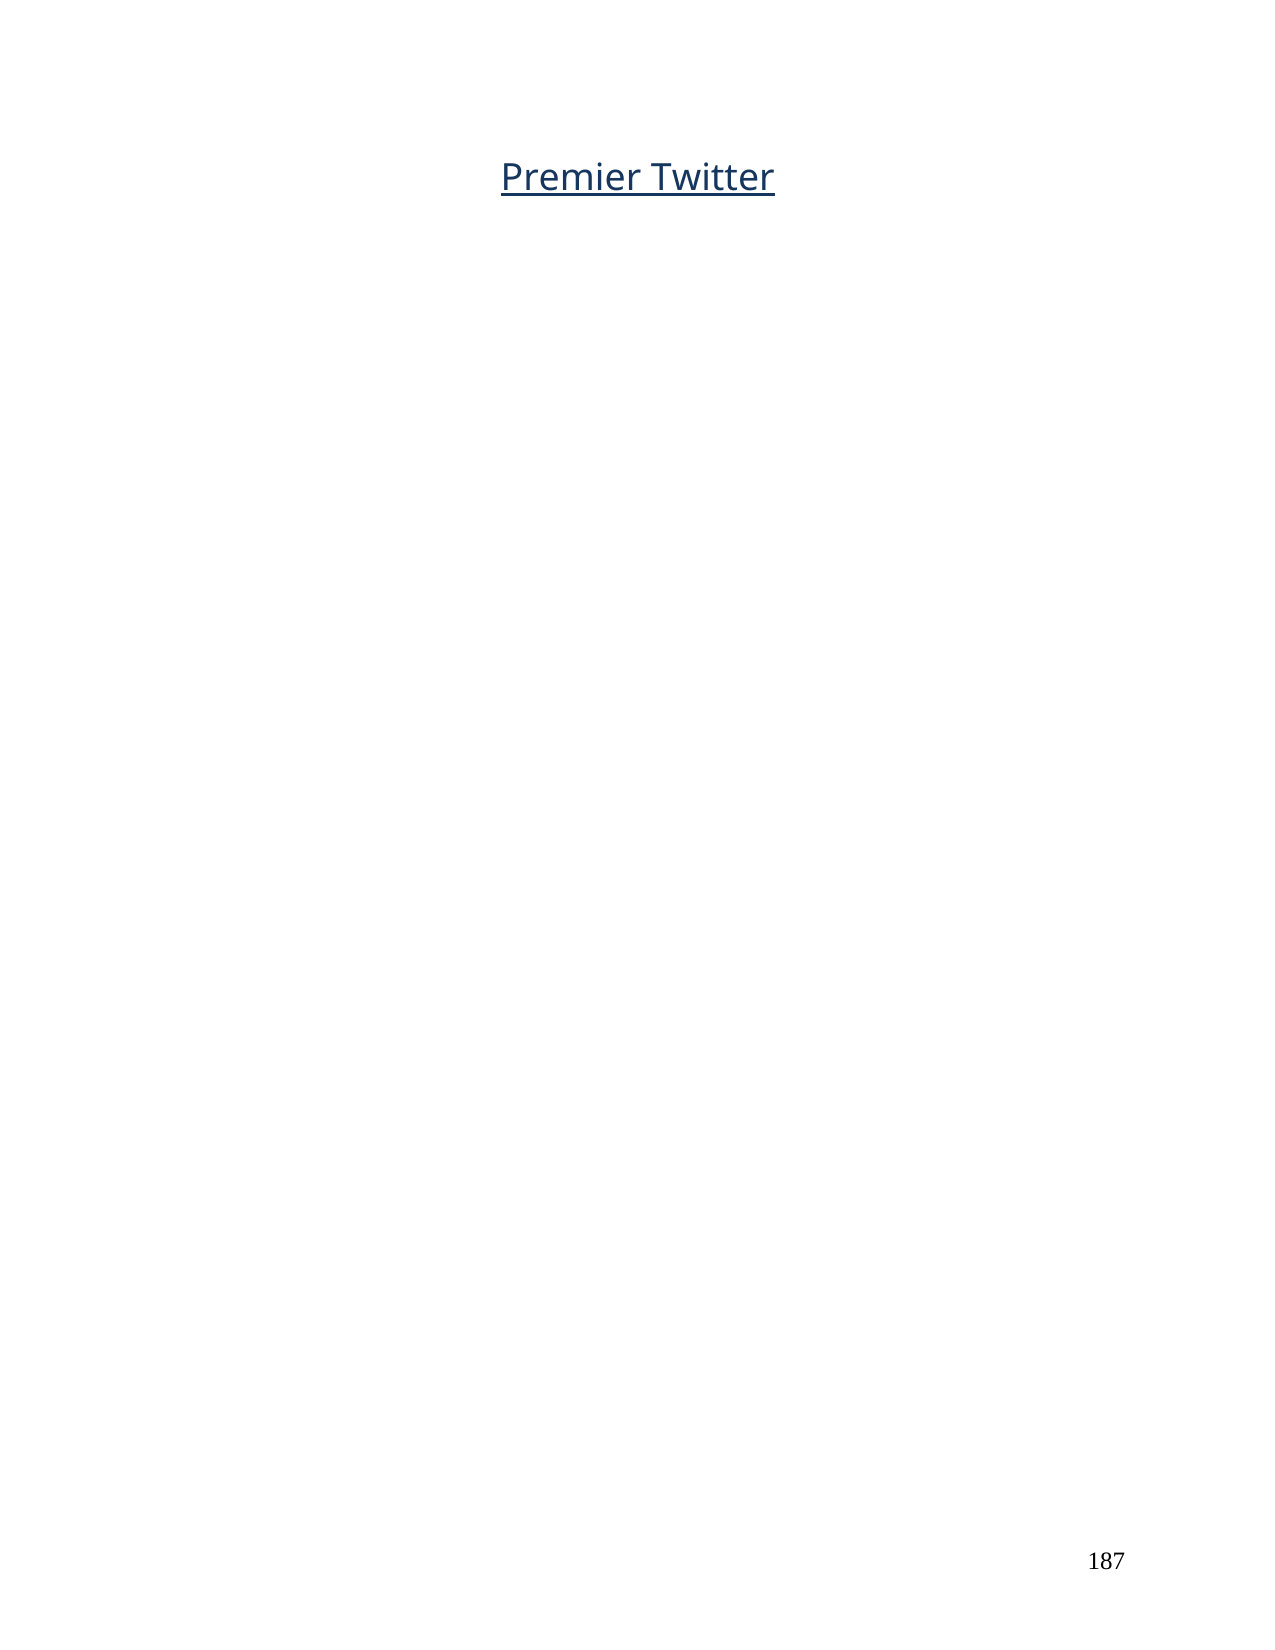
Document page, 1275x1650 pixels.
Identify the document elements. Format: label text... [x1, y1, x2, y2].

text Premier Twitter [150, 150, 1125, 201]
